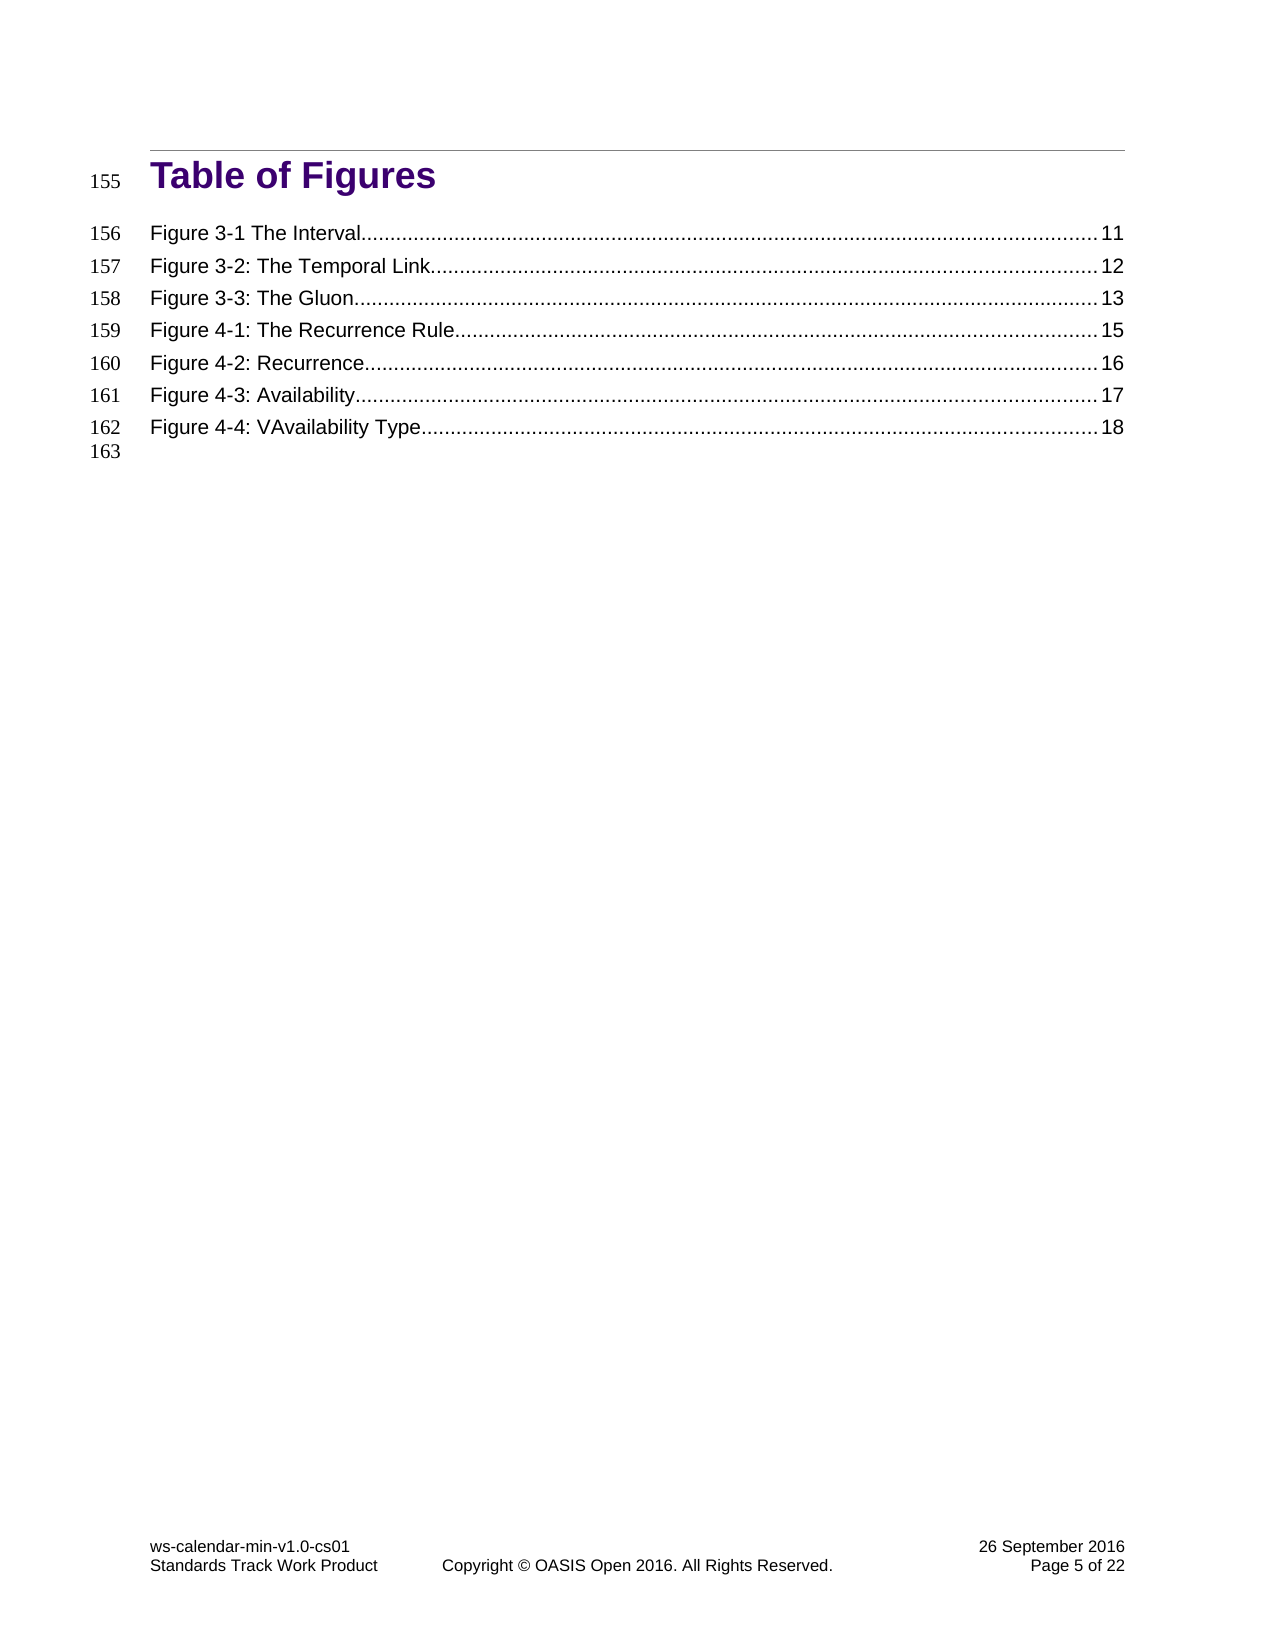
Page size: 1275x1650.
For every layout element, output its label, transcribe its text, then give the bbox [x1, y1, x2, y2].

text Figure 4-2: Recurrence 16 [150, 350, 1125, 374]
text Figure 4-3: Availability 17 [150, 383, 1125, 407]
text Table of Figures [150, 151, 1125, 196]
text Figure 3-3: The Gluon 13 [150, 286, 1125, 310]
text Figure 3-1 The Interval 11 [150, 221, 1125, 245]
text Figure 4-4: VAvailability Type 18 [150, 415, 1125, 439]
text Figure 3-2: The Temporal Link 12 [150, 253, 1125, 277]
text Figure 4-1: The Recurrence Rule 15 [150, 318, 1125, 342]
